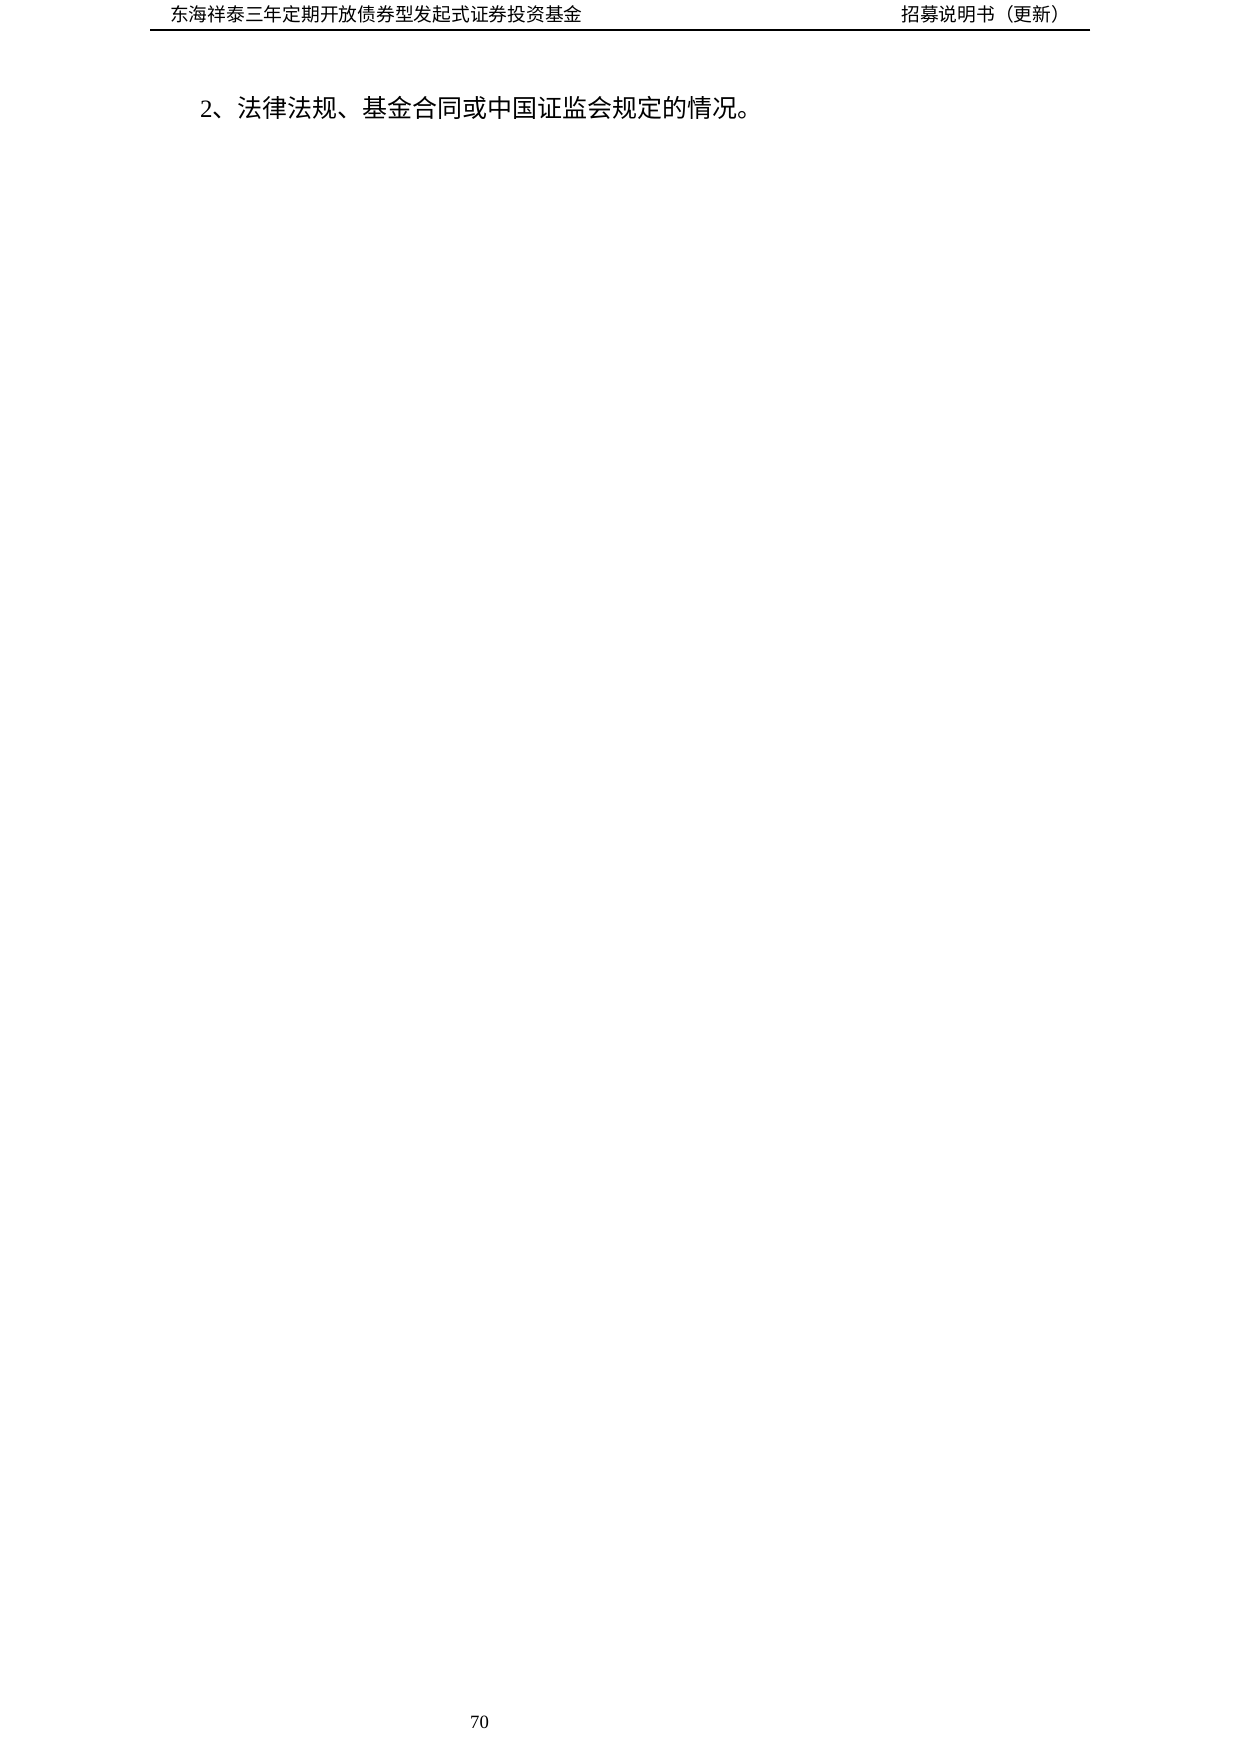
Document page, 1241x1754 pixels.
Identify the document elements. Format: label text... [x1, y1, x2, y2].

text 2、法律法规、基金合同或中国证监会规定的情况。 [150, 89, 1090, 125]
